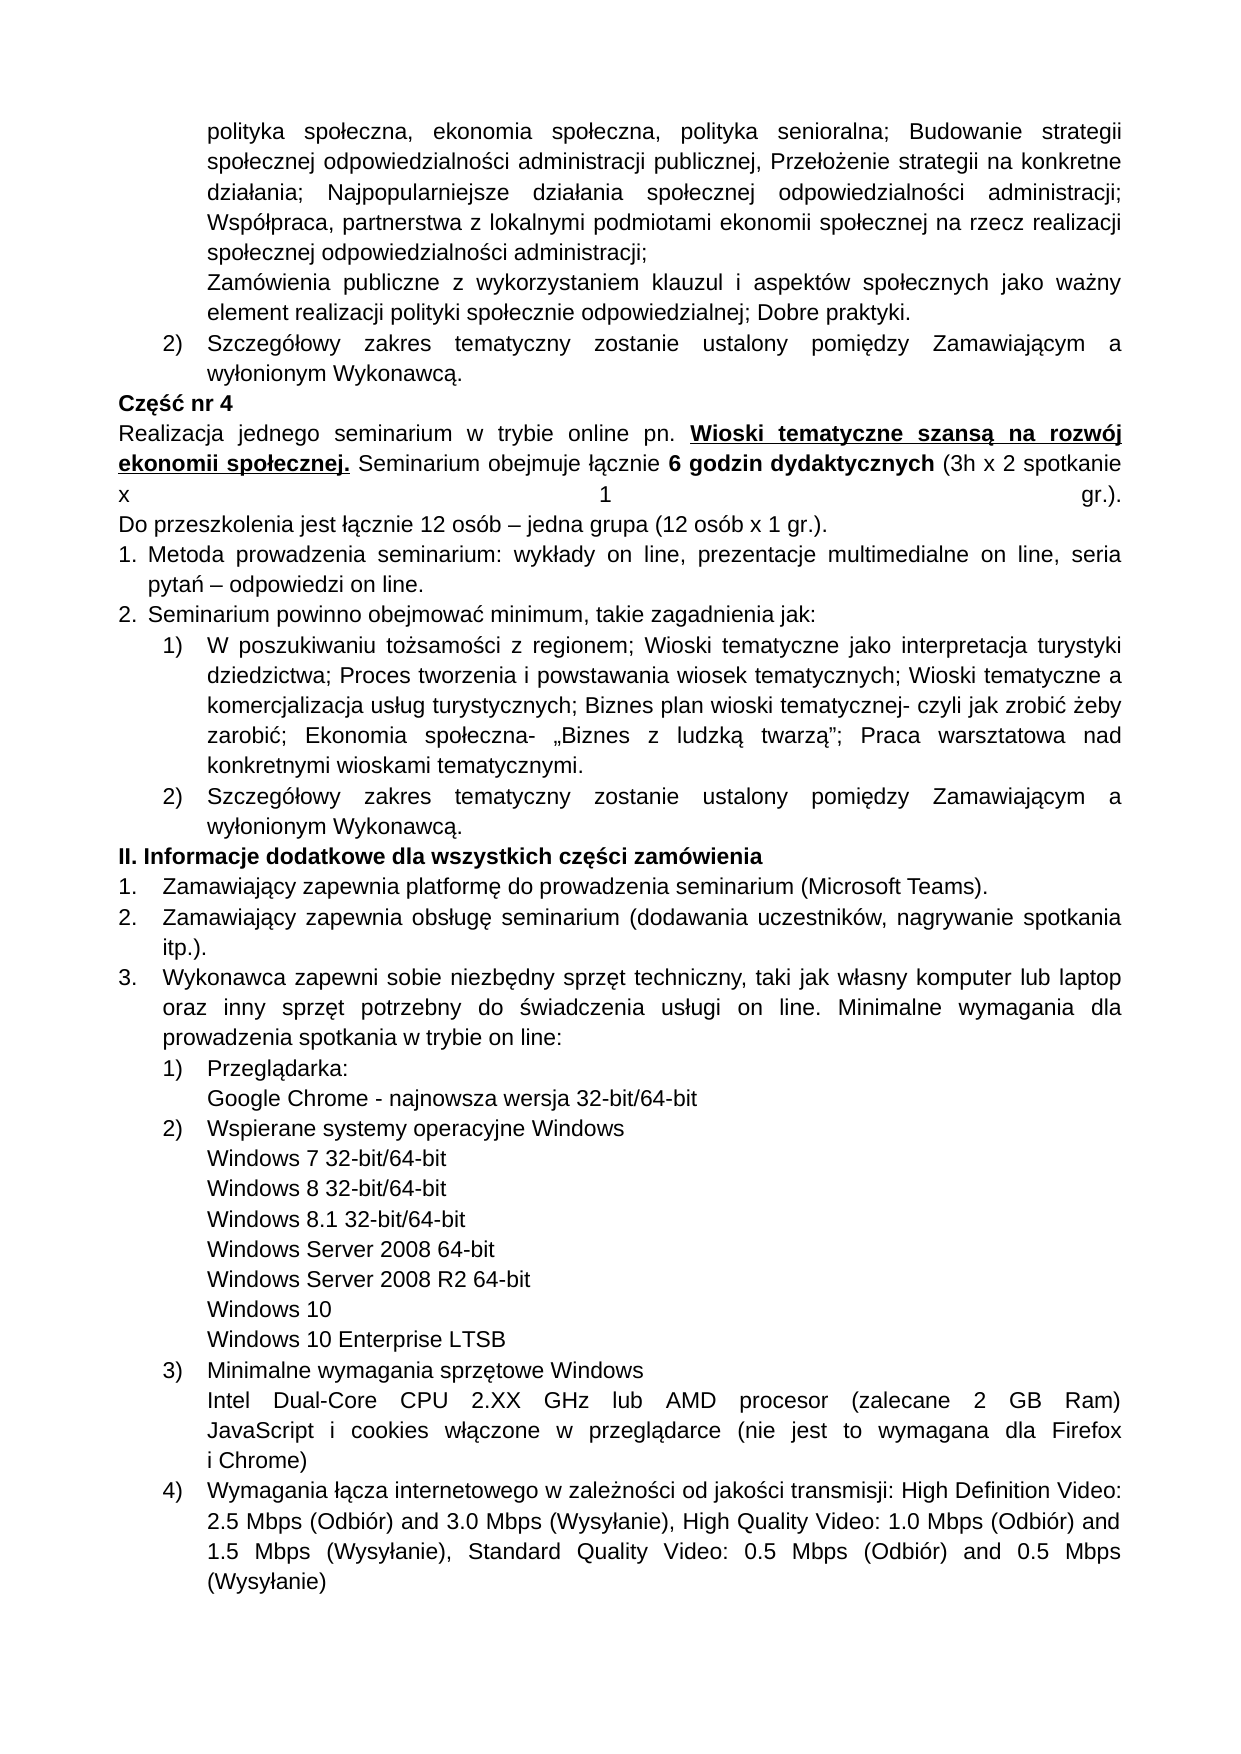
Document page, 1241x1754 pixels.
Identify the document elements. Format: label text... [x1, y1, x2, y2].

list W poszukiwaniu tożsamości z regionem; Wioski tematyczne jako interpretacja turystyki dziedzictwa; Proces tworzenia i powstawania wiosek tematycznych; Wioski tematyczne a komercjalizacja usług turystycznych; Biznes plan wioski tematycznej- czyli jak zrobić żeby zarobić; Ekonomia społeczna- „Biznes z ludzką twarzą”; Praca warsztatowa nad konkretnymi wioskami tematycznymi. [162, 632, 1122, 779]
list Minimalne wymagania sprzętowe Windows [162, 1357, 1122, 1383]
list Windows 7 32-bit/64-bit [162, 1145, 1122, 1172]
list Windows 10 [162, 1296, 1122, 1323]
list Szczegółowy zakres tematyczny zostanie ustalony pomiędzy Zamawiającym a wyłonionym Wykonawcą. [162, 783, 1122, 839]
text Realizacja jednego seminarium w trybie online pn. Wioski tematyczne szansą na rozwój ekonomii społecznej. Seminarium obejmuje łącznie 6 godzin dydaktycznych (3h x 2 spotkanie x 1 gr.). Do przeszkolenia jest łącznie 12 osób – jedna grupa (12 osób x 1 gr.). [118, 420, 1122, 537]
list Windows 8.1 32-bit/64-bit [162, 1206, 1122, 1232]
list Wymagania łącza internetowego w zależności od jakości transmisji: High Definition Video: 2.5 Mbps (Odbiór) and 3.0 Mbps (Wysyłanie), High Quality Video: 1.0 Mbps (Odbiór) and 1.5 Mbps (Wysyłanie), Standard Quality Video: 0.5 Mbps (Odbiór) and 0.5 Mbps (Wysyłanie) [162, 1477, 1122, 1594]
list Windows Server 2008 64-bit [162, 1236, 1122, 1262]
list Szczegółowy zakres tematyczny zostanie ustalony pomiędzy Zamawiającym a wyłonionym Wykonawcą. [162, 329, 1122, 386]
list Windows Server 2008 R2 64-bit [162, 1266, 1122, 1292]
list Google Chrome - najnowsza wersja 32-bit/64-bit [207, 1085, 1122, 1111]
list Wspierane systemy operacyjne Windows [162, 1115, 1122, 1141]
list Windows 8 32-bit/64-bit [162, 1175, 1122, 1202]
list Seminarium powinno obejmować minimum, takie zagadnienia jak: [118, 601, 1122, 628]
list Zamówienia publiczne z wykorzystaniem klauzul i aspektów społecznych jako ważny element realizacji polityki społecznie odpowiedzialnej; Dobre praktyki. [207, 269, 1122, 326]
list Przeglądarka: [162, 1054, 1122, 1081]
list II. Informacje dodatkowe dla wszystkich części zamówienia [118, 843, 1122, 869]
list Wykonawca zapewni sobie niezbędny sprzęt techniczny, taki jak własny komputer lub laptop oraz inny sprzęt potrzebny do świadczenia usługi on line. Minimalne wymagania dla prowadzenia spotkania w trybie on line: [118, 964, 1122, 1051]
list Zamawiający zapewnia obsługę seminarium (dodawania uczestników, nagrywanie spotkania itp.). [118, 903, 1122, 960]
text Część nr 4 [118, 390, 1122, 416]
list Intel Dual-Core CPU 2.XX GHz lub AMD procesor (zalecane 2 GB Ram) JavaScript i cookies włączone w przeglądarce (nie jest to wymagana dla Firefox i Chrome) [207, 1387, 1122, 1474]
list Windows 10 Enterprise LTSB [162, 1326, 1122, 1353]
list Zamawiający zapewnia platformę do prowadzenia seminarium (Microsoft Teams). [118, 873, 1122, 900]
list Metoda prowadzenia seminarium: wykłady on line, prezentacje multimedialne on line, seria pytań – odpowiedzi on line. [118, 541, 1122, 598]
